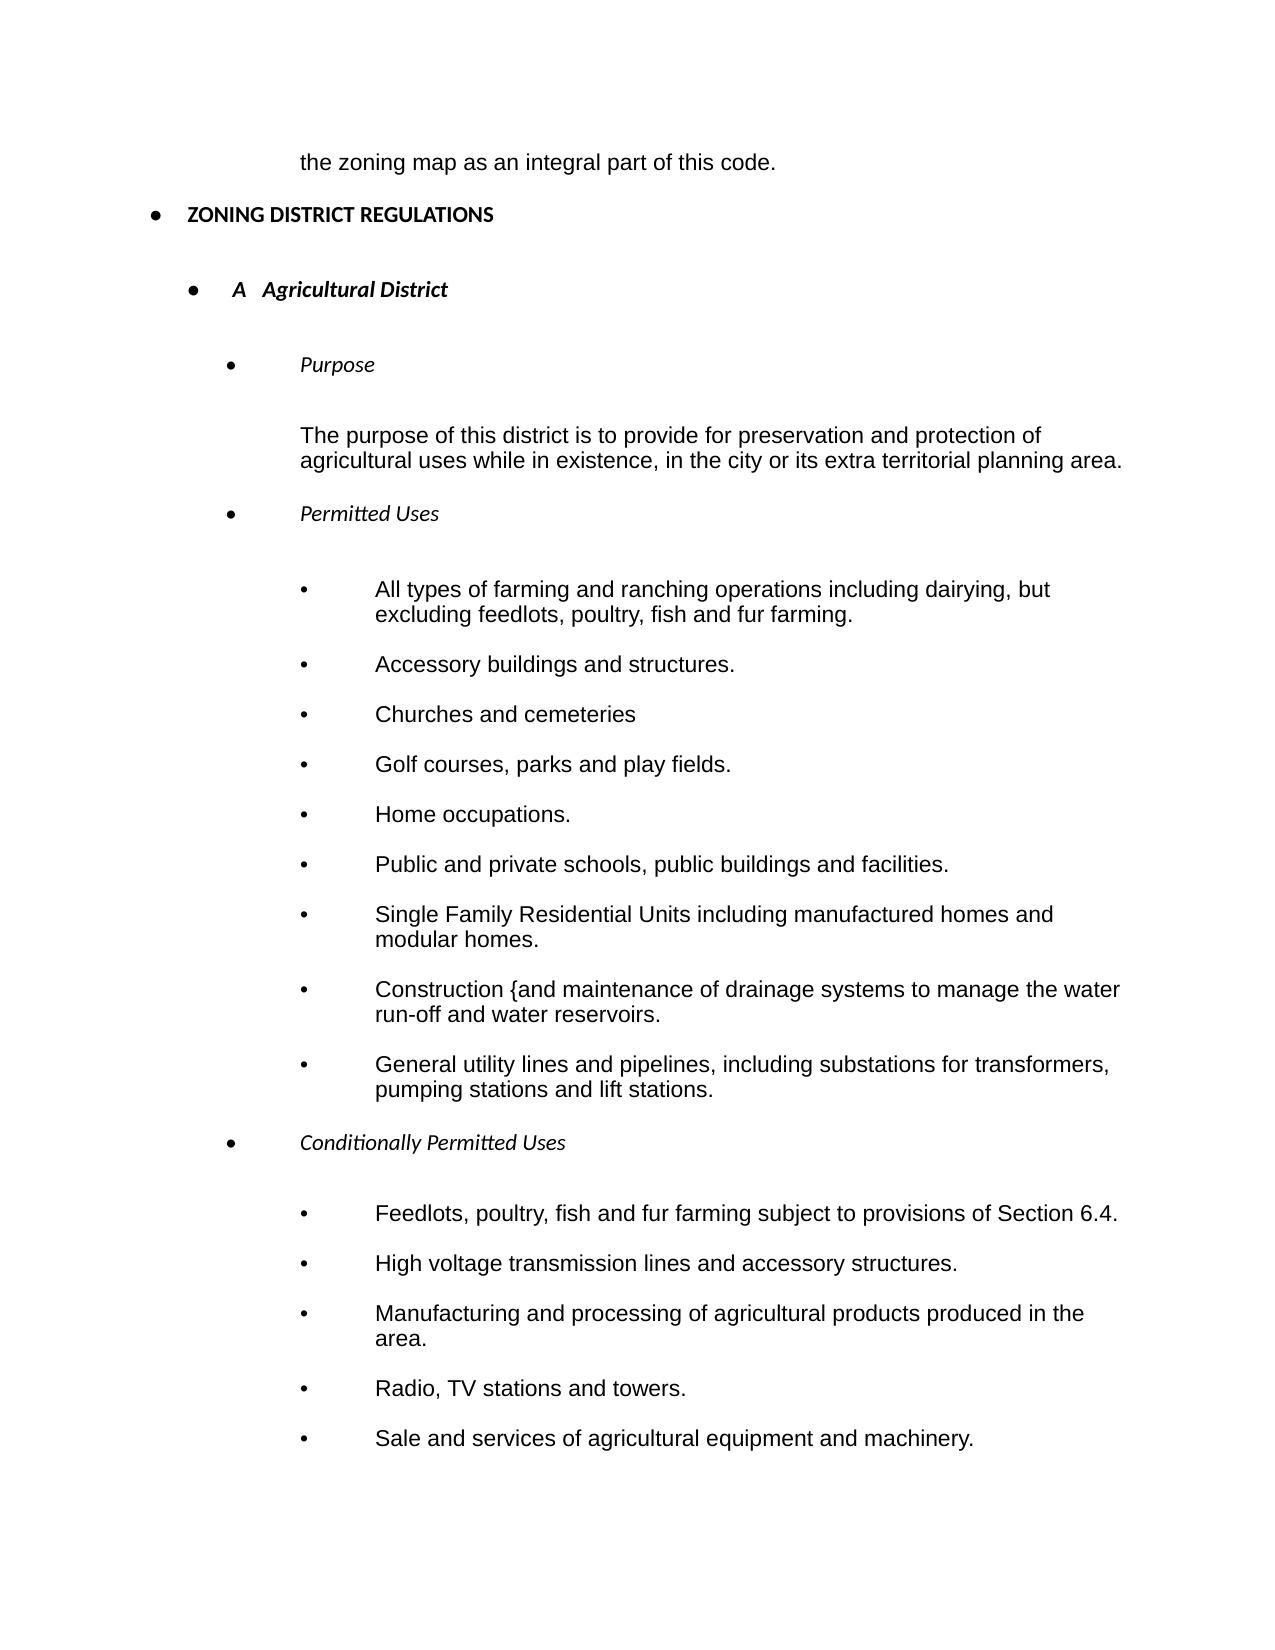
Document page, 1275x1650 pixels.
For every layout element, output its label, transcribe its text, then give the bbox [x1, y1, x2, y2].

list Radio, TV stations and towers. [300, 1377, 1125, 1402]
list Public and private schools, public buildings and facilities. [300, 852, 1125, 877]
list Accessory buildings and structures. [300, 652, 1125, 677]
list Construction {and maintenance of drainage systems to manage the water run-off and water reservoirs. [300, 977, 1125, 1027]
text The purpose of this district is to provide for preservation and protection of agricultural uses while in existence, in the city or its extra territorial planning area. [300, 399, 1125, 474]
list Conditionally Permitted Uses [225, 1127, 1125, 1156]
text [300, 150, 1125, 175]
list Single Family Residential Units including manufactured homes and modular homes. [300, 902, 1125, 952]
list General utility lines and pipelines, including substations for transformers, pumping stations and lift stations. [300, 1052, 1125, 1102]
list Permitted Uses [225, 499, 1125, 556]
list Purpose [225, 349, 1125, 378]
list Manufacturing and processing of agricultural products produced in the area. [300, 1302, 1125, 1352]
list ZONING DISTRICT REGULATIONS [150, 200, 1125, 229]
list All types of farming and ranching operations including dairying, but excluding feedlots, poultry, fish and fur farming. [300, 577, 1125, 627]
list High voltage transmission lines and accessory structures. [300, 1252, 1125, 1277]
list A Agricultural District [187, 274, 1125, 303]
list Sale and services of agricultural equipment and machinery. [300, 1427, 1125, 1452]
list Churches and cemeteries [300, 702, 1125, 727]
list Home occupations. [300, 802, 1125, 827]
list Golf courses, parks and play fields. [300, 752, 1125, 777]
list Feedlots, poultry, fish and fur farming subject to provisions of Section 6.4. [300, 1202, 1125, 1227]
